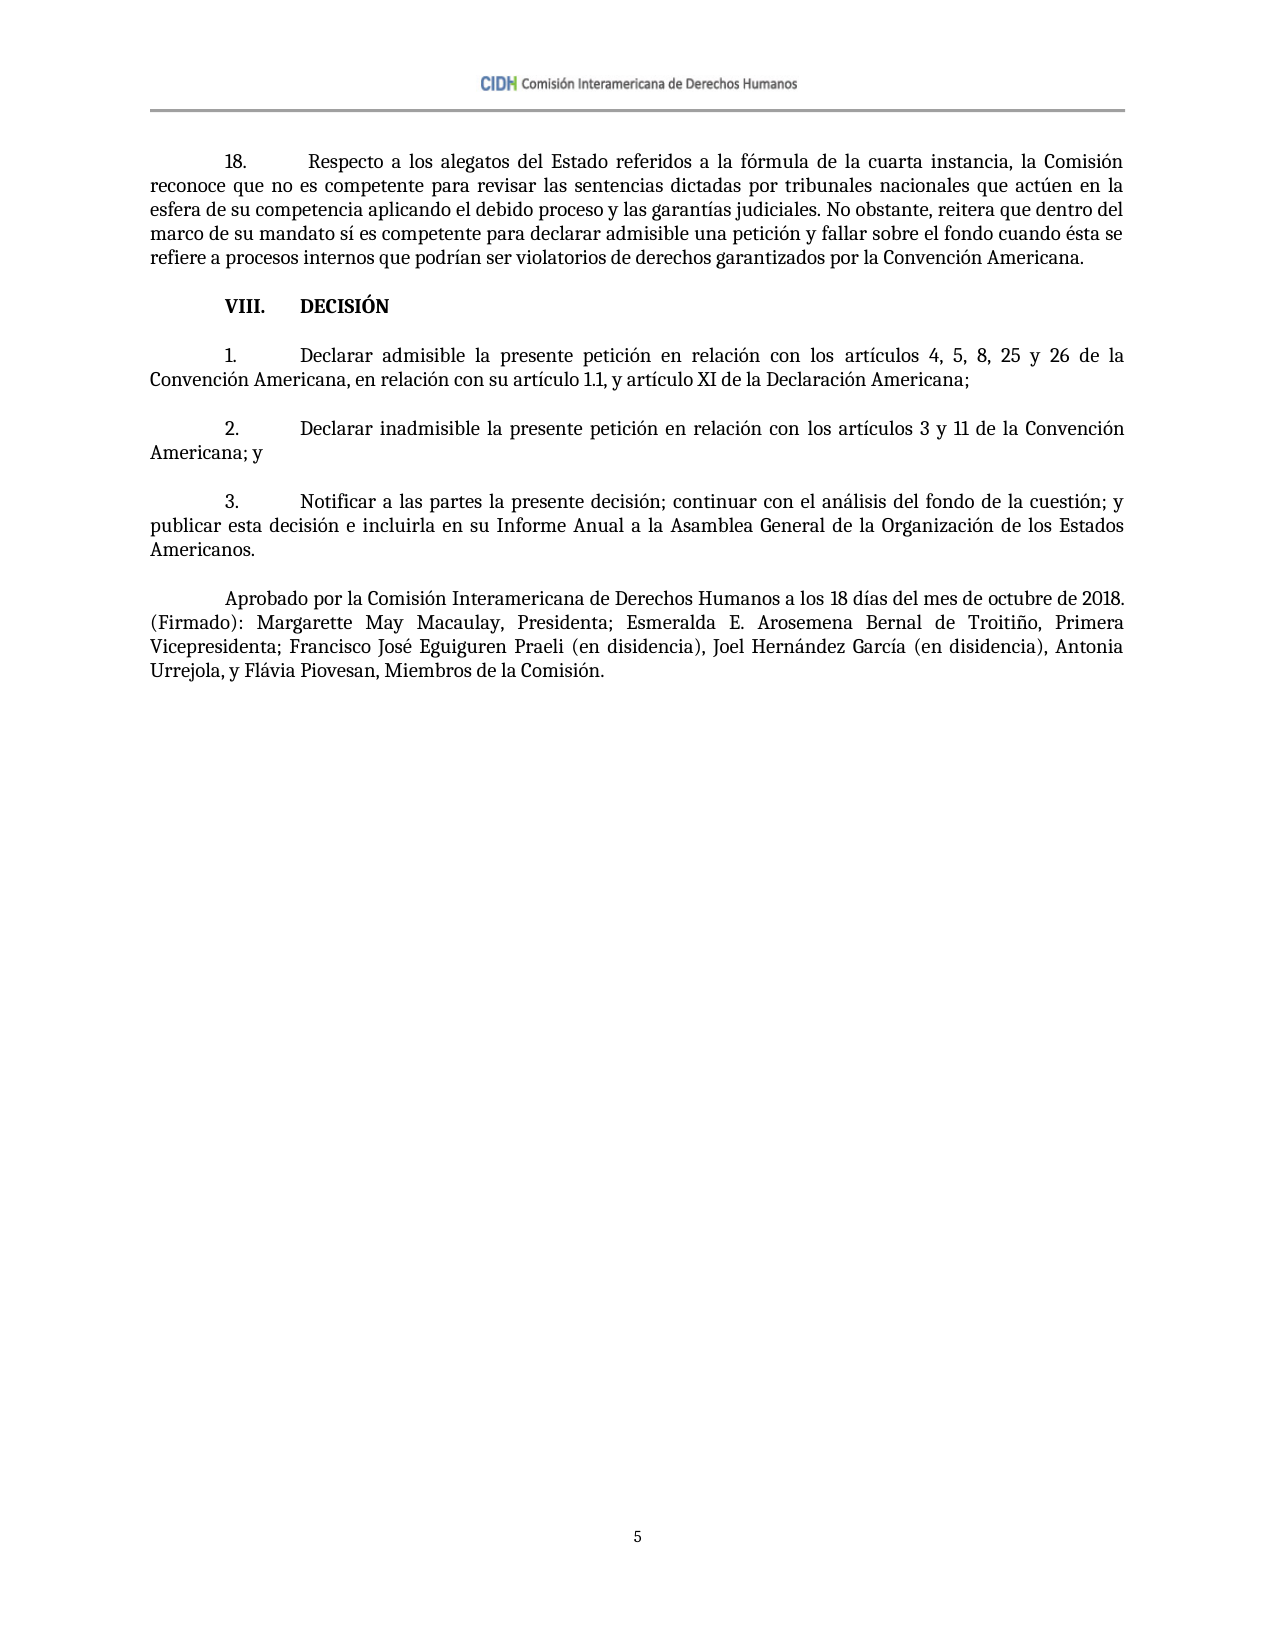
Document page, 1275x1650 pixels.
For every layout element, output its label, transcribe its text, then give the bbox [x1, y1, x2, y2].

list Respecto a los alegatos del Estado referidos a la fórmula de la cuarta instancia, la Comisión reconoce que no es competente para revisar las sentencias dictadas por tribunales nacionales que actúen en la esfera de su competencia aplicando el debido proceso y las garantías judiciales. No obstante, reitera que dentro del marco de su mandato sí es competente para declarar admisible una petición y fallar sobre el fondo cuando ésta se refiere a procesos internos que podrían ser violatorios de derechos garantizados por la Convención Americana. [150, 150, 1125, 270]
text Aprobado por la Comisión Interamericana de Derechos Humanos a los 18 días del mes de octubre de 2018. (Firmado): Margarette May Macaulay, Presidenta; Esmeralda E. Arosemena Bernal de Troitiño, Primera Vicepresidenta; Francisco José Eguiguren Praeli (en disidencia), Joel Hernández García (en disidencia), Antonia Urrejola, y Flávia Piovesan, Miembros de la Comisión. [150, 586, 1125, 682]
picture [475, 75, 800, 93]
list VIII. DECISIÓN [225, 295, 1125, 319]
list Declarar admisible la presente petición en relación con los artículos 4, 5, 8, 25 y 26 de la Convención Americana, en relación con su artículo 1.1, y artículo XI de la Declaración Americana; [150, 344, 1125, 392]
list Declarar inadmisible la presente petición en relación con los artículos 3 y 11 de la Convención Americana; y [150, 417, 1125, 464]
list Notificar a las partes la presente decisión; continuar con el análisis del fondo de la cuestión; y publicar esta decisión e incluirla en su Informe Anual a la Asamblea General de la Organización de los Estados Americanos. [150, 489, 1125, 561]
